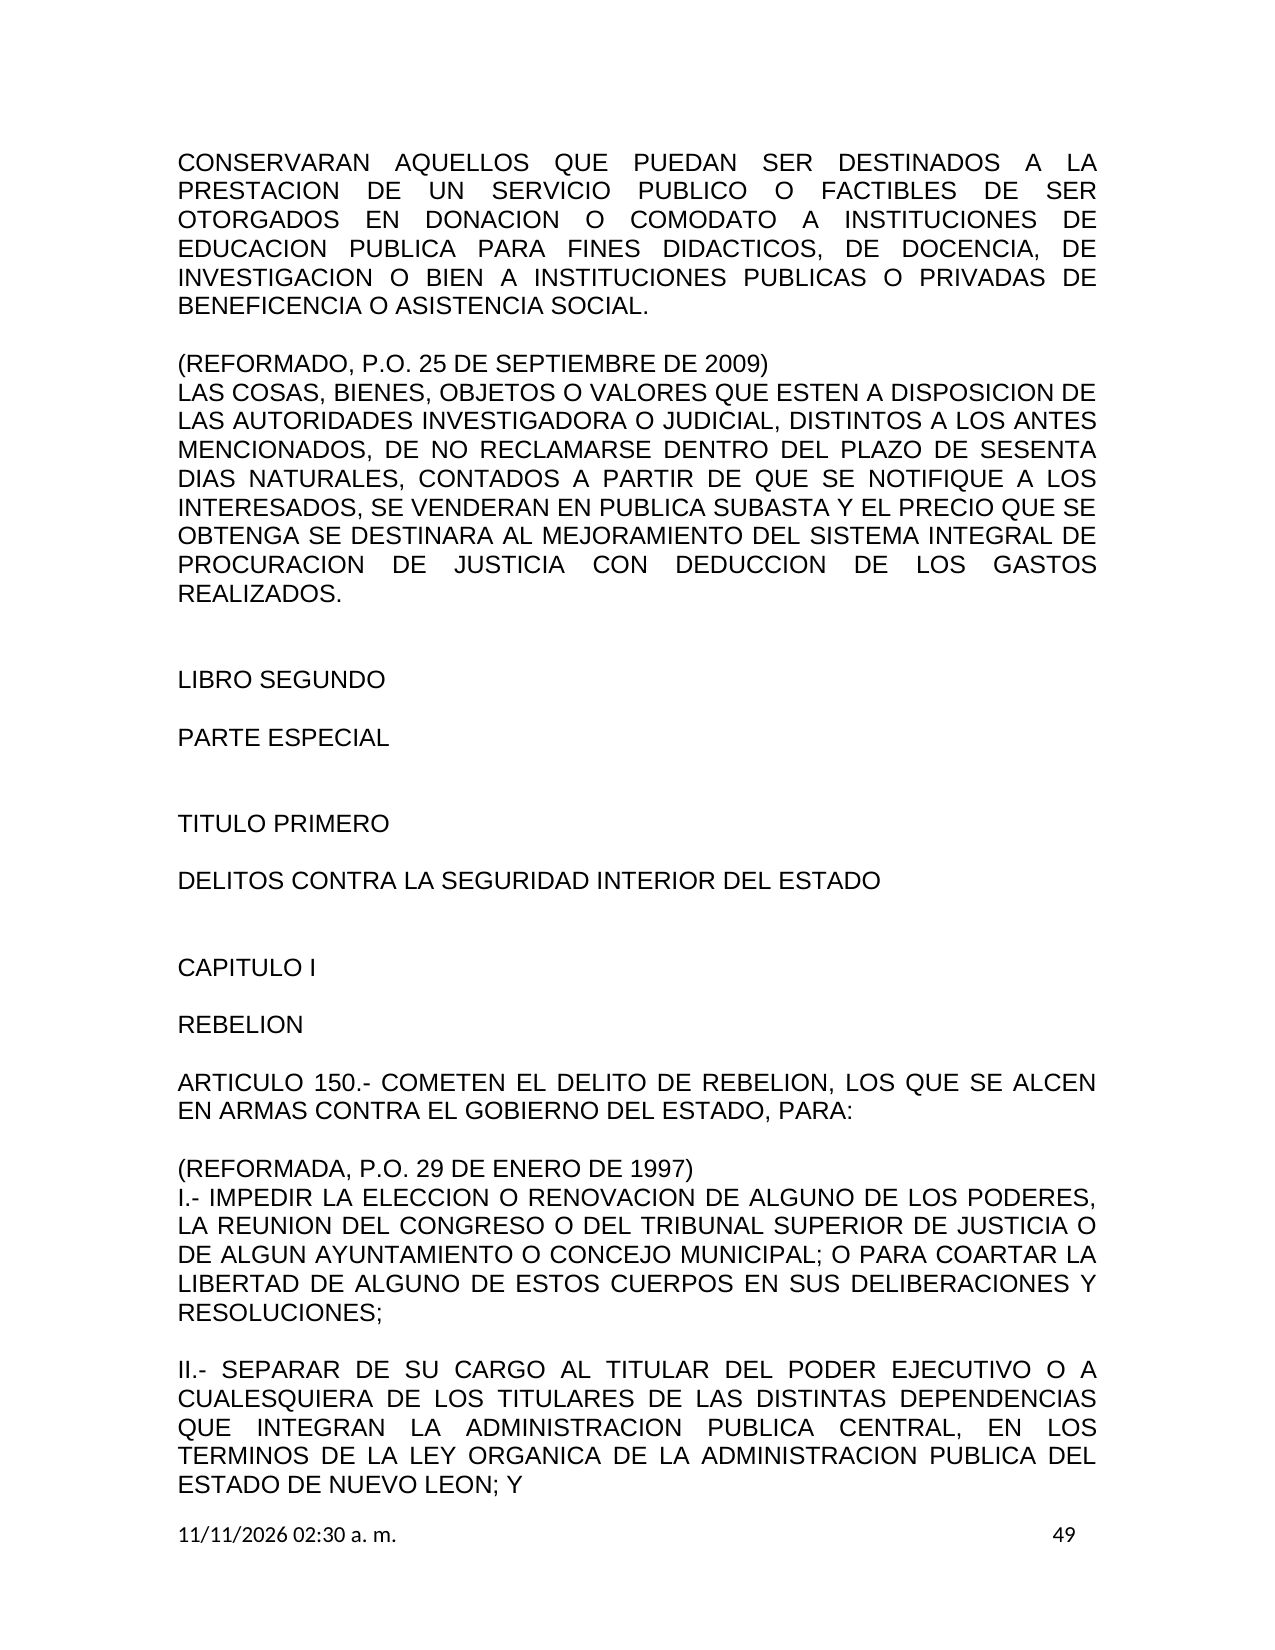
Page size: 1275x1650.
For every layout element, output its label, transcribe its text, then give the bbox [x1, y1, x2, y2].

text LAS COSAS, BIENES, OBJETOS O VALORES QUE ESTEN A DISPOSICION DE LAS AUTORIDADES INVESTIGADORA O JUDICIAL, DISTINTOS A LOS ANTES MENCIONADOS, DE NO RECLAMARSE DENTRO DEL PLAZO DE SESENTA DIAS NATURALES, CONTADOS A PARTIR DE QUE SE NOTIFIQUE A LOS INTERESADOS, SE VENDERAN EN PUBLICA SUBASTA Y EL PRECIO QUE SE OBTENGA SE DESTINARA AL MEJORAMIENTO DEL SISTEMA INTEGRAL DE PROCURACION DE JUSTICIA CON DEDUCCION DE LOS GASTOS REALIZADOS. [177, 378, 1098, 608]
text DELITOS CONTRA LA SEGURIDAD INTERIOR DEL ESTADO [177, 866, 1098, 895]
text TITULO PRIMERO [177, 809, 1098, 838]
text LIBRO SEGUNDO [177, 665, 1098, 694]
text REBELION [177, 1010, 1098, 1039]
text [177, 148, 1098, 320]
text CAPITULO I [177, 953, 1098, 981]
text II.- SEPARAR DE SU CARGO AL TITULAR DEL PODER EJECUTIVO O A CUALESQUIERA DE LOS TITULARES DE LAS DISTINTAS DEPENDENCIAS QUE INTEGRAN LA ADMINISTRACION PUBLICA CENTRAL, EN LOS TERMINOS DE LA LEY ORGANICA DE LA ADMINISTRACION PUBLICA DEL ESTADO DE NUEVO LEON; Y [177, 1355, 1098, 1499]
text (REFORMADA, P.O. 29 DE ENERO DE 1997) [177, 1154, 1098, 1183]
text I.- IMPEDIR LA ELECCION O RENOVACION DE ALGUNO DE LOS PODERES, LA REUNION DEL CONGRESO O DEL TRIBUNAL SUPERIOR DE JUSTICIA O DE ALGUN AYUNTAMIENTO O CONCEJO MUNICIPAL; O PARA COARTAR LA LIBERTAD DE ALGUNO DE ESTOS CUERPOS EN SUS DELIBERACIONES Y RESOLUCIONES; [177, 1183, 1098, 1326]
text ARTICULO 150.- COMETEN EL DELITO DE REBELION, LOS QUE SE ALCEN EN ARMAS CONTRA EL GOBIERNO DEL ESTADO, PARA: [177, 1068, 1098, 1125]
text (REFORMADO, P.O. 25 DE SEPTIEMBRE DE 2009) [177, 349, 1098, 378]
text PARTE ESPECIAL [177, 723, 1098, 751]
